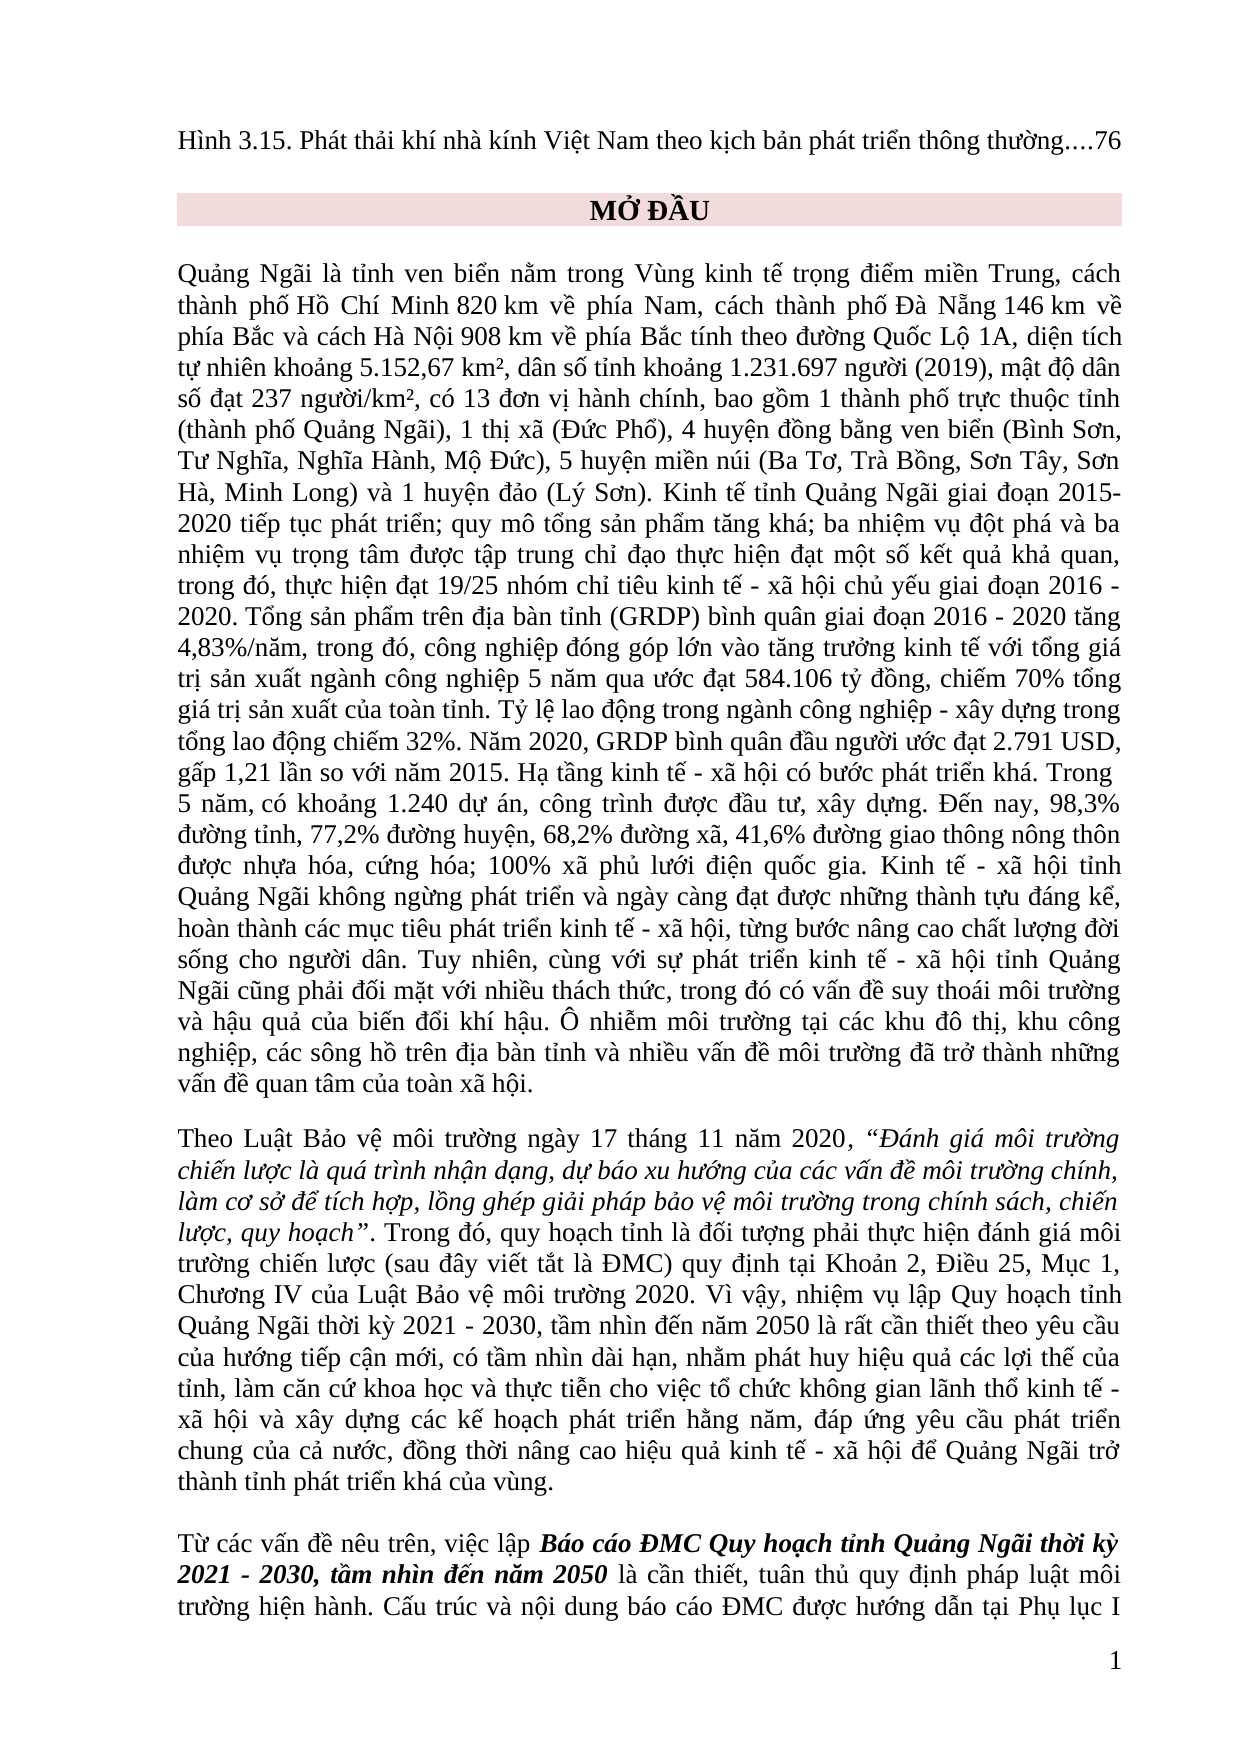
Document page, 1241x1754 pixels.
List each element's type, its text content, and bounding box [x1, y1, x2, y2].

text Hình 3.15. Phát thải khí nhà kính Việt Nam theo kịch bản phát triển thông thường 76 [177, 124, 1122, 156]
text Quảng Ngãi là tỉnh ven biển nằm trong Vùng kinh tế trọng điểm miền Trung, cách thành phố Hồ Chí Minh 820 km về phía Nam, cách thành phố Đà Nẵng 146 km về phía Bắc và cách Hà Nội 908 km về phía Bắc tính theo đường Quốc Lộ 1A, diện tích tự nhiên khoảng 5.152,67 km², dân số tỉnh khoảng 1.231.697 người (2019), mật độ dân số đạt 237 người/km², có 13 đơn vị hành chính, bao gồm 1 thành phố trực thuộc tỉnh (thành phố Quảng Ngãi), 1 thị xã (Đức Phổ), 4 huyện đồng bằng ven biển (Bình Sơn, Tư Nghĩa, Nghĩa Hành, Mộ Đức), 5 huyện miền núi (Ba Tơ, Trà Bồng, Sơn Tây, Sơn Hà, Minh Long) và 1 huyện đảo (Lý Sơn). Kinh tế tỉnh Quảng Ngãi giai đoạn 2015-2020 tiếp tục phát triển; quy mô tổng sản phẩm tăng khá; ba nhiệm vụ đột phá và ba nhiệm vụ trọng tâm được tập trung chỉ đạo thực hiện đạt một số kết quả khả quan, trong đó, thực hiện đạt 19/25 nhóm chỉ tiêu kinh tế - xã hội chủ yếu giai đoạn 2016 - 2020. Tổng sản phẩm trên địa bàn tỉnh (GRDP) bình quân giai đoạn 2016 - 2020 tăng 4,83%/năm, trong đó, công nghiệp đóng góp lớn vào tăng trưởng kinh tế với tổng giá trị sản xuất ngành công nghiệp 5 năm qua ước đạt 584.106 tỷ đồng, chiếm 70% tổng giá trị sản xuất của toàn tỉnh. Tỷ lệ lao động trong ngành công nghiệp - xây dựng trong tổng lao động chiếm 32%. Năm 2020, GRDP bình quân đầu người ước đạt 2.791 USD, gấp 1,21 lần so với năm 2015. Hạ tầng kinh tế - xã hội có bước phát triển khá. Trong 5 năm, có khoảng 1.240 dự án, công trình được đầu tư, xây dựng. Ðến nay, 98,3% đường tỉnh, 77,2% đường huyện, 68,2% đường xã, 41,6% đường giao thông nông thôn được nhựa hóa, cứng hóa; 100% xã phủ lưới điện quốc gia. Kinh tế - xã hội tỉnh Quảng Ngãi không ngừng phát triển và ngày càng đạt được những thành tựu đáng kể, hoàn thành các mục tiêu phát triển kinh tế - xã hội, từng bước nâng cao chất lượng đời sống cho người dân. Tuy nhiên, cùng với sự phát triển kinh tế - xã hội tỉnh Quảng Ngãi cũng phải đối mặt với nhiều thách thức, trong đó có vấn đề suy thoái môi trường và hậu quả của biến đổi khí hậu. Ô nhiễm môi trường tại các khu đô thị, khu công nghiệp, các sông hồ trên địa bàn tỉnh và nhiều vấn đề môi trường đã trở thành những vấn đề quan tâm của toàn xã hội. [177, 258, 1122, 1098]
text Theo Luật Bảo vệ môi trường ngày 17 tháng 11 năm 2020, “Đánh giá môi trường chiến lược là quá trình nhận dạng, dự báo xu hướng của các vấn đề môi trường chính, làm cơ sở để tích hợp, lồng ghép giải pháp bảo vệ môi trường trong chính sách, chiến lược, quy hoạch”. Trong đó, quy hoạch tỉnh là đối tượng phải thực hiện đánh giá môi trường chiến lược (sau đây viết tắt là ĐMC) quy định tại Khoản 2, Điều 25, Mục 1, Chương IV của Luật Bảo vệ môi trường 2020. Vì vậy, nhiệm vụ lập Quy hoạch tỉnh Quảng Ngãi thời kỳ 2021 - 2030, tầm nhìn đến năm 2050 là rất cần thiết theo yêu cầu của hướng tiếp cận mới, có tầm nhìn dài hạn, nhằm phát huy hiệu quả các lợi thế của tỉnh, làm căn cứ khoa học và thực tiễn cho việc tổ chức không gian lãnh thổ kinh tế - xã hội và xây dựng các kế hoạch phát triển hằng năm, đáp ứng yêu cầu phát triển chung của cả nước, đồng thời nâng cao hiệu quả kinh tế - xã hội để Quảng Ngãi trở thành tỉnh phát triển khá của vùng. [177, 1123, 1122, 1496]
text MỞ ĐẦU [177, 193, 1122, 226]
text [177, 1527, 1122, 1621]
